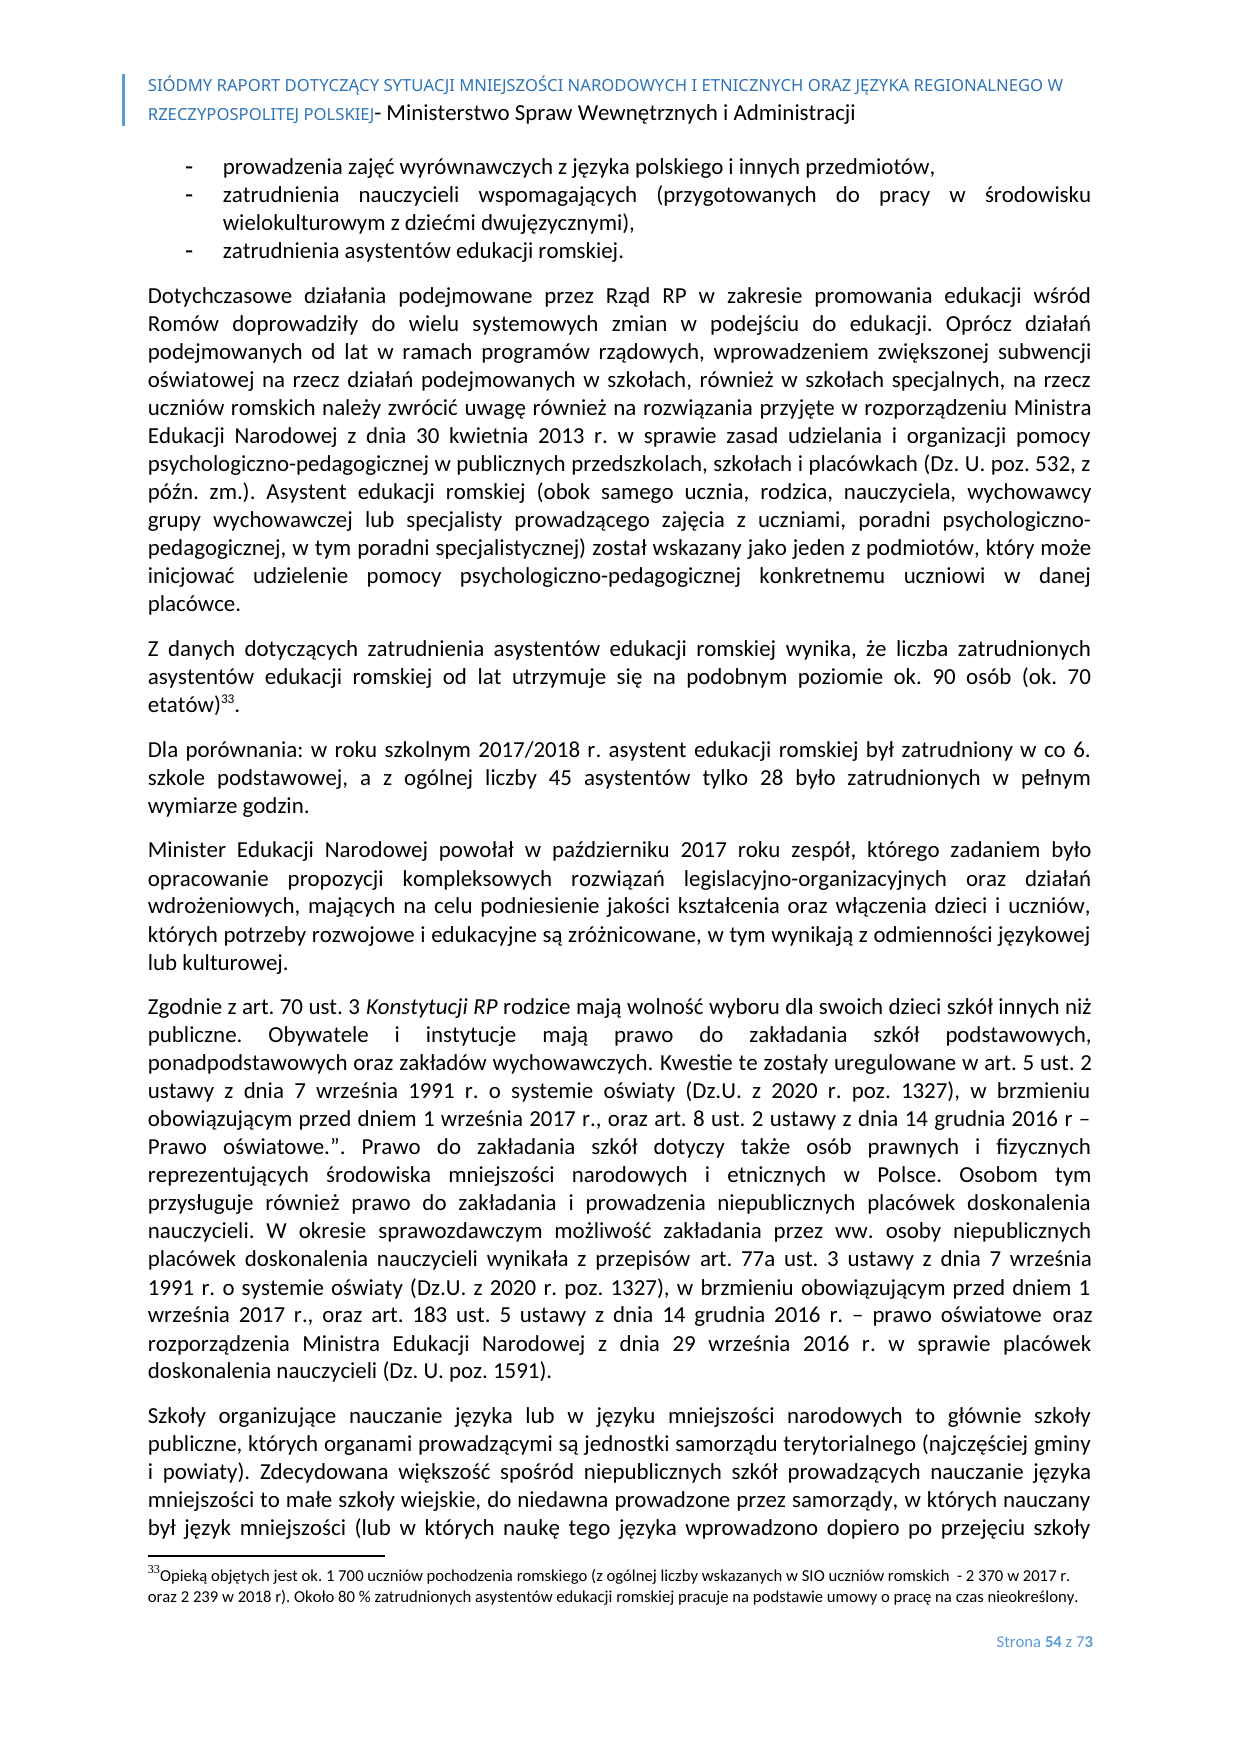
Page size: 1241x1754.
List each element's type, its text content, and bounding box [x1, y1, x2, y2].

list zatrudnienia nauczycieli wspomagających (przygotowanych do pracy w środowisku wielokulturowym z dziećmi dwujęzycznymi), [185, 181, 1093, 237]
list zatrudnienia asystentów edukacji romskiej. [185, 237, 1093, 264]
list prowadzenia zajęć wyrównawczych z języka polskiego i innych przedmiotów, [185, 152, 1093, 181]
text Z danych dotyczących zatrudnienia asystentów edukacji romskiej wynika, że liczba zatrudnionych asystentów edukacji romskiej od lat utrzymuje się na podobnym poziomie ok. 90 osób (ok. 70 etatów). [148, 634, 1093, 718]
text Dotychczasowe działania podejmowane przez Rząd RP w zakresie promowania edukacji wśród Romów doprowadziły do wielu systemowych zmian w podejściu do edukacji. Oprócz działań podejmowanych od lat w ramach programów rządowych, wprowadzeniem zwiększonej subwencji oświatowej na rzecz działań podejmowanych w szkołach, również w szkołach specjalnych, na rzecz uczniów romskich należy zwrócić uwagę również na rozwiązania przyjęte w rozporządzeniu Ministra Edukacji Narodowej z dnia 30 kwietnia 2013 r. w sprawie zasad udzielania i organizacji pomocy psychologiczno-pedagogicznej w publicznych przedszkolach, szkołach i placówkach (Dz. U. poz. 532, z późn. zm.). Asystent edukacji romskiej (obok samego ucznia, rodzica, nauczyciela, wychowawcy grupy wychowawczej lub specjalisty prowadzącego zajęcia z uczniami, poradni psychologiczno-pedagogicznej, w tym poradni specjalistycznej) został wskazany jako jeden z podmiotów, który może inicjować udzielenie pomocy psychologiczno-pedagogicznej konkretnemu uczniowi w danej placówce. [148, 281, 1093, 617]
text Minister Edukacji Narodowej powołał w październiku 2017 roku zespół, którego zadaniem było opracowanie propozycji kompleksowych rozwiązań legislacyjno-organizacyjnych oraz działań wdrożeniowych, mających na celu podniesienie jakości kształcenia oraz włączenia dzieci i uczniów, których potrzeby rozwojowe i edukacyjne są zróżnicowane, w tym wynikają z odmienności językowej lub kulturowej. [148, 836, 1093, 976]
text Dla porównania: w roku szkolnym 2017/2018 r. asystent edukacji romskiej był zatrudniony w co 6. szkole podstawowej, a z ogólnej liczby 45 asystentów tylko 28 było zatrudnionych w pełnym wymiarze godzin. [148, 735, 1093, 819]
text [148, 1401, 1093, 1541]
text Zgodnie z art. 70 ust. 3 Konstytucji RP rodzice mają wolność wyboru dla swoich dzieci szkół innych niż publiczne. Obywatele i instytucje mają prawo do zakładania szkół podstawowych, ponadpodstawowych oraz zakładów wychowawczych. Kwestie te zostały uregulowane w art. 5 ust. 2 ustawy z dnia 7 września 1991 r. o systemie oświaty (Dz.U. z 2020 r. poz. 1327), w brzmieniu obowiązującym przed dniem 1 września 2017 r., oraz art. 8 ust. 2 ustawy z dnia 14 grudnia 2016 r – Prawo oświatowe.”. Prawo do zakładania szkół dotyczy także osób prawnych i fizycznych reprezentujących środowiska mniejszości narodowych i etnicznych w Polsce. Osobom tym przysługuje również prawo do zakładania i prowadzenia niepublicznych placówek doskonalenia nauczycieli. W okresie sprawozdawczym możliwość zakładania przez ww. osoby niepublicznych placówek doskonalenia nauczycieli wynikała z przepisów art. 77a ust. 3 ustawy z dnia 7 września 1991 r. o systemie oświaty (Dz.U. z 2020 r. poz. 1327), w brzmieniu obowiązującym przed dniem 1 września 2017 r., oraz art. 183 ust. 5 ustawy z dnia 14 grudnia 2016 r. – prawo oświatowe oraz rozporządzenia Ministra Edukacji Narodowej z dnia 29 września 2016 r. w sprawie placówek doskonalenia nauczycieli (Dz. U. poz. 1591). [148, 992, 1093, 1385]
